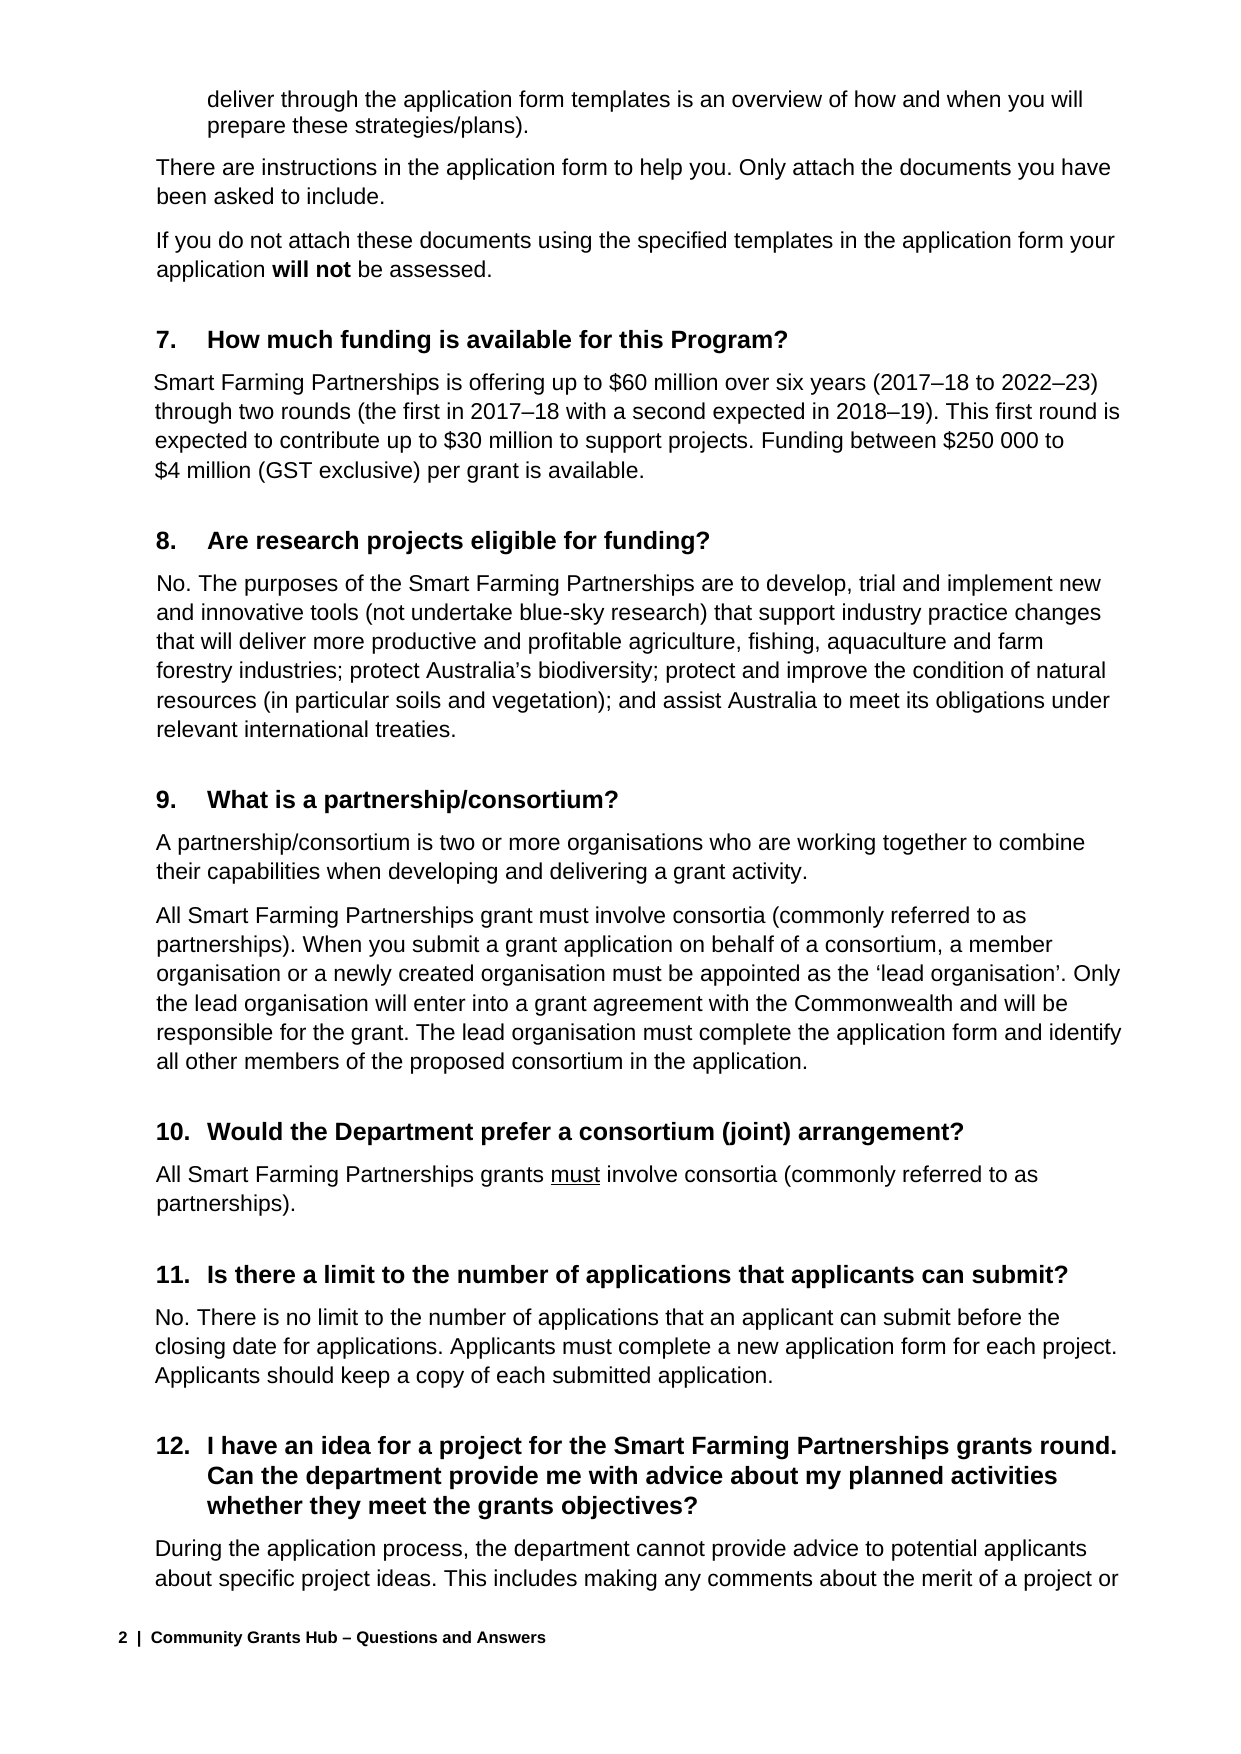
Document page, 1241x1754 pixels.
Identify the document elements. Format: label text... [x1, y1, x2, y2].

subtitle How much funding is available for this Program? [156, 324, 1122, 354]
text A partnership/consortium is two or more organisations who are working together to combine their capabilities when developing and delivering a grant activity. [156, 826, 1122, 885]
subtitle Are research projects eligible for funding? [156, 525, 1122, 555]
subtitle Would the Department prefer a consortium (joint) arrangement? [156, 1116, 1122, 1146]
text Smart Farming Partnerships is offering up to $60 million over six years (2017–18 to 2022–23) through two rounds (the first in 2017–18 with a second expected in 2018–19). This first round is expected to contribute up to $30 million to support projects. Funding between $250 000 to $4 million (GST exclusive) per grant is available. [153, 366, 1122, 483]
text If you do not attach these documents using the specified templates in the application form your application will not be assessed. [156, 224, 1122, 282]
subtitle Is there a limit to the number of applications that applicants can submit? [156, 1258, 1122, 1288]
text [154, 1533, 1122, 1591]
subtitle I have an idea for a project for the Smart Farming Partnerships grants round. Can the department provide me with advice about my planned activities whether they meet the grants objectives? [156, 1430, 1122, 1520]
subtitle What is a partnership/consortium? [156, 784, 1122, 814]
text All Smart Farming Partnerships grants must involve consortia (commonly referred to as partnerships). [156, 1158, 1122, 1217]
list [207, 86, 1122, 138]
text No. The purposes of the Smart Farming Partnerships are to develop, trial and implement new and innovative tools (not undertake blue-sky research) that support industry practice changes that will deliver more productive and profitable agriculture, fishing, aquaculture and farm forestry industries; protect Australia’s biodiversity; protect and improve the condition of natural resources (in particular soils and vegetation); and assist Australia to meet its obligations under relevant international treaties. [156, 567, 1122, 742]
text All Smart Farming Partnerships grant must involve consortia (commonly referred to as partnerships). When you submit a grant application on behalf of a consortium, a member organisation or a newly created organisation must be appointed as the ‘lead organisation’. Only the lead organisation will enter into a grant agreement with the Commonwealth and will be responsible for the grant. The lead organisation must complete the application form and identify all other members of the proposed consortium in the application. [156, 899, 1122, 1074]
text No. There is no limit to the number of applications that an applicant can submit before the closing date for applications. Applicants must complete a new application form for each project. Applicants should keep a copy of each submitted application. [154, 1301, 1122, 1388]
text There are instructions in the application form to help you. Only attach the documents you have been asked to include. [156, 151, 1122, 209]
